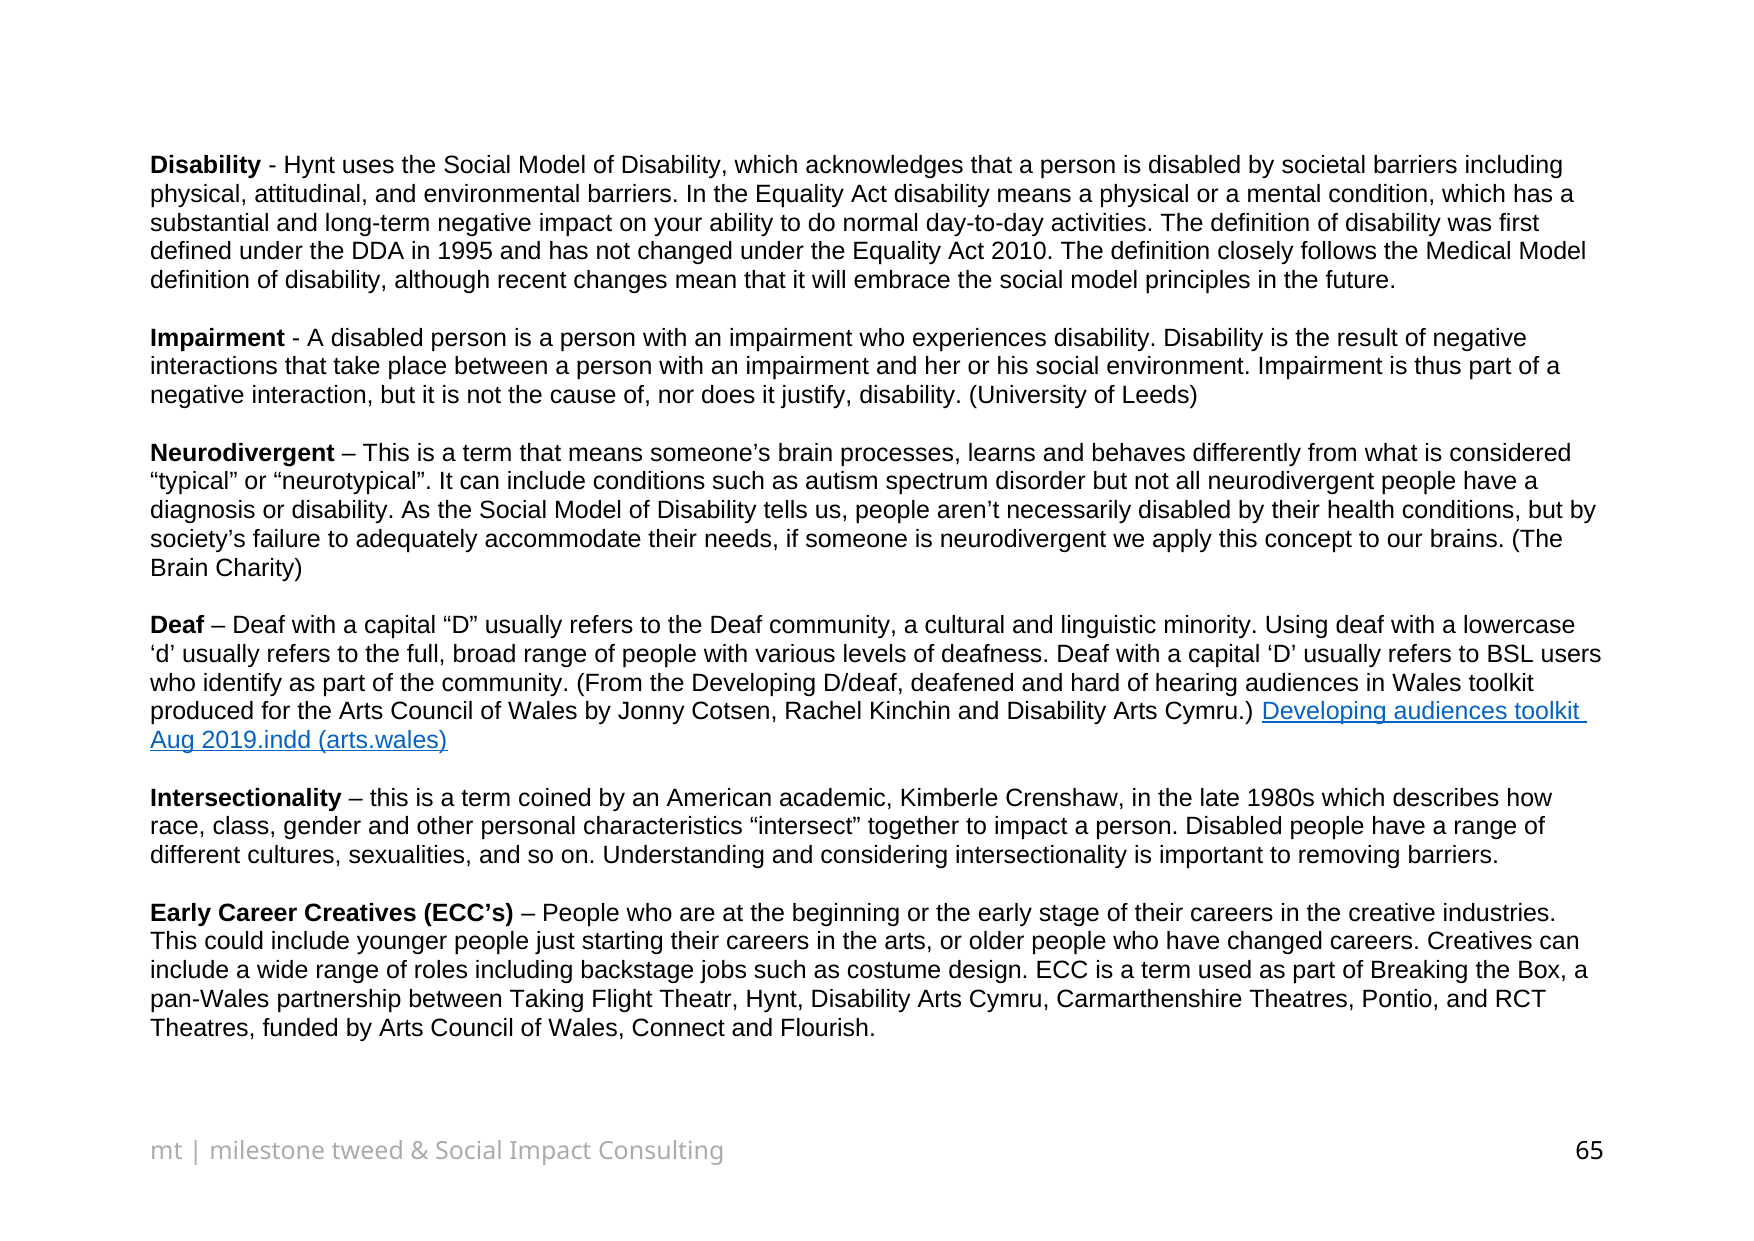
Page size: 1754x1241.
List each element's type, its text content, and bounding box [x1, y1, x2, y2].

text Impairment - A disabled person is a person with an impairment who experiences disability. Disability is the result of negative interactions that take place between a person with an impairment and her or his social environment. Impairment is thus part of a negative interaction, but it is not the cause of, nor does it justify, disability. (University of Leeds) [150, 322, 1604, 409]
text Neurodivergent – This is a term that means someone’s brain processes, learns and behaves differently from what is considered “typical” or “neurotypical”. It can include conditions such as autism spectrum disorder but not all neurodivergent people have a diagnosis or disability. As the Social Model of Disability tells us, people aren’t necessarily disabled by their health conditions, but by society’s failure to adequately accommodate their needs, if someone is neurodivergent we apply this concept to our brains. (The Brain Charity) [150, 437, 1604, 581]
text Early Career Creatives (ECC’s) – People who are at the beginning or the early stage of their careers in the creative industries. This could include younger people just starting their careers in the arts, or older people who have changed careers. Creatives can include a wide range of roles including backstage jobs such as costume design. ECC is a term used as part of Breaking the Box, a pan-Wales partnership between Taking Flight Theatr, Hynt, Disability Arts Cymru, Carmarthenshire Theatres, Pontio, and RCT Theatres, funded by Arts Council of Wales, Connect and Flourish. [150, 897, 1604, 1041]
text Intersectionality – this is a term coined by an American academic, Kimberle Crenshaw, in the late 1980s which describes how race, class, gender and other personal characteristics “intersect” together to impact a person. Disabled people have a range of different cultures, sexualities, and so on. Understanding and considering intersectionality is important to removing barriers. [150, 782, 1604, 869]
text Deaf – Deaf with a capital “D” usually refers to the Deaf community, a cultural and linguistic minority. Using deaf with a lowercase ‘d’ usually refers to the full, broad range of people with various levels of deafness. Deaf with a capital ‘D’ usually refers to BSL users who identify as part of the community. (From the Developing D/deaf, deafened and hard of hearing audiences in Wales toolkit produced for the Arts Council of Wales by Jonny Cotsen, Rachel Kinchin and Disability Arts Cymru.) Developing audiences toolkit Aug 2019.indd (arts.wales) [150, 610, 1604, 754]
text Disability - Hynt uses the Social Model of Disability, which acknowledges that a person is disabled by societal barriers including physical, attitudinal, and environmental barriers. In the Equality Act disability means a physical or a mental condition, which has a substantial and long-term negative impact on your ability to do normal day-to-day activities. The definition of disability was first defined under the DDA in 1995 and has not changed under the Equality Act 2010. The definition closely follows the Medical Model definition of disability, although recent changes mean that it will embrace the social model principles in the future. [150, 150, 1604, 294]
